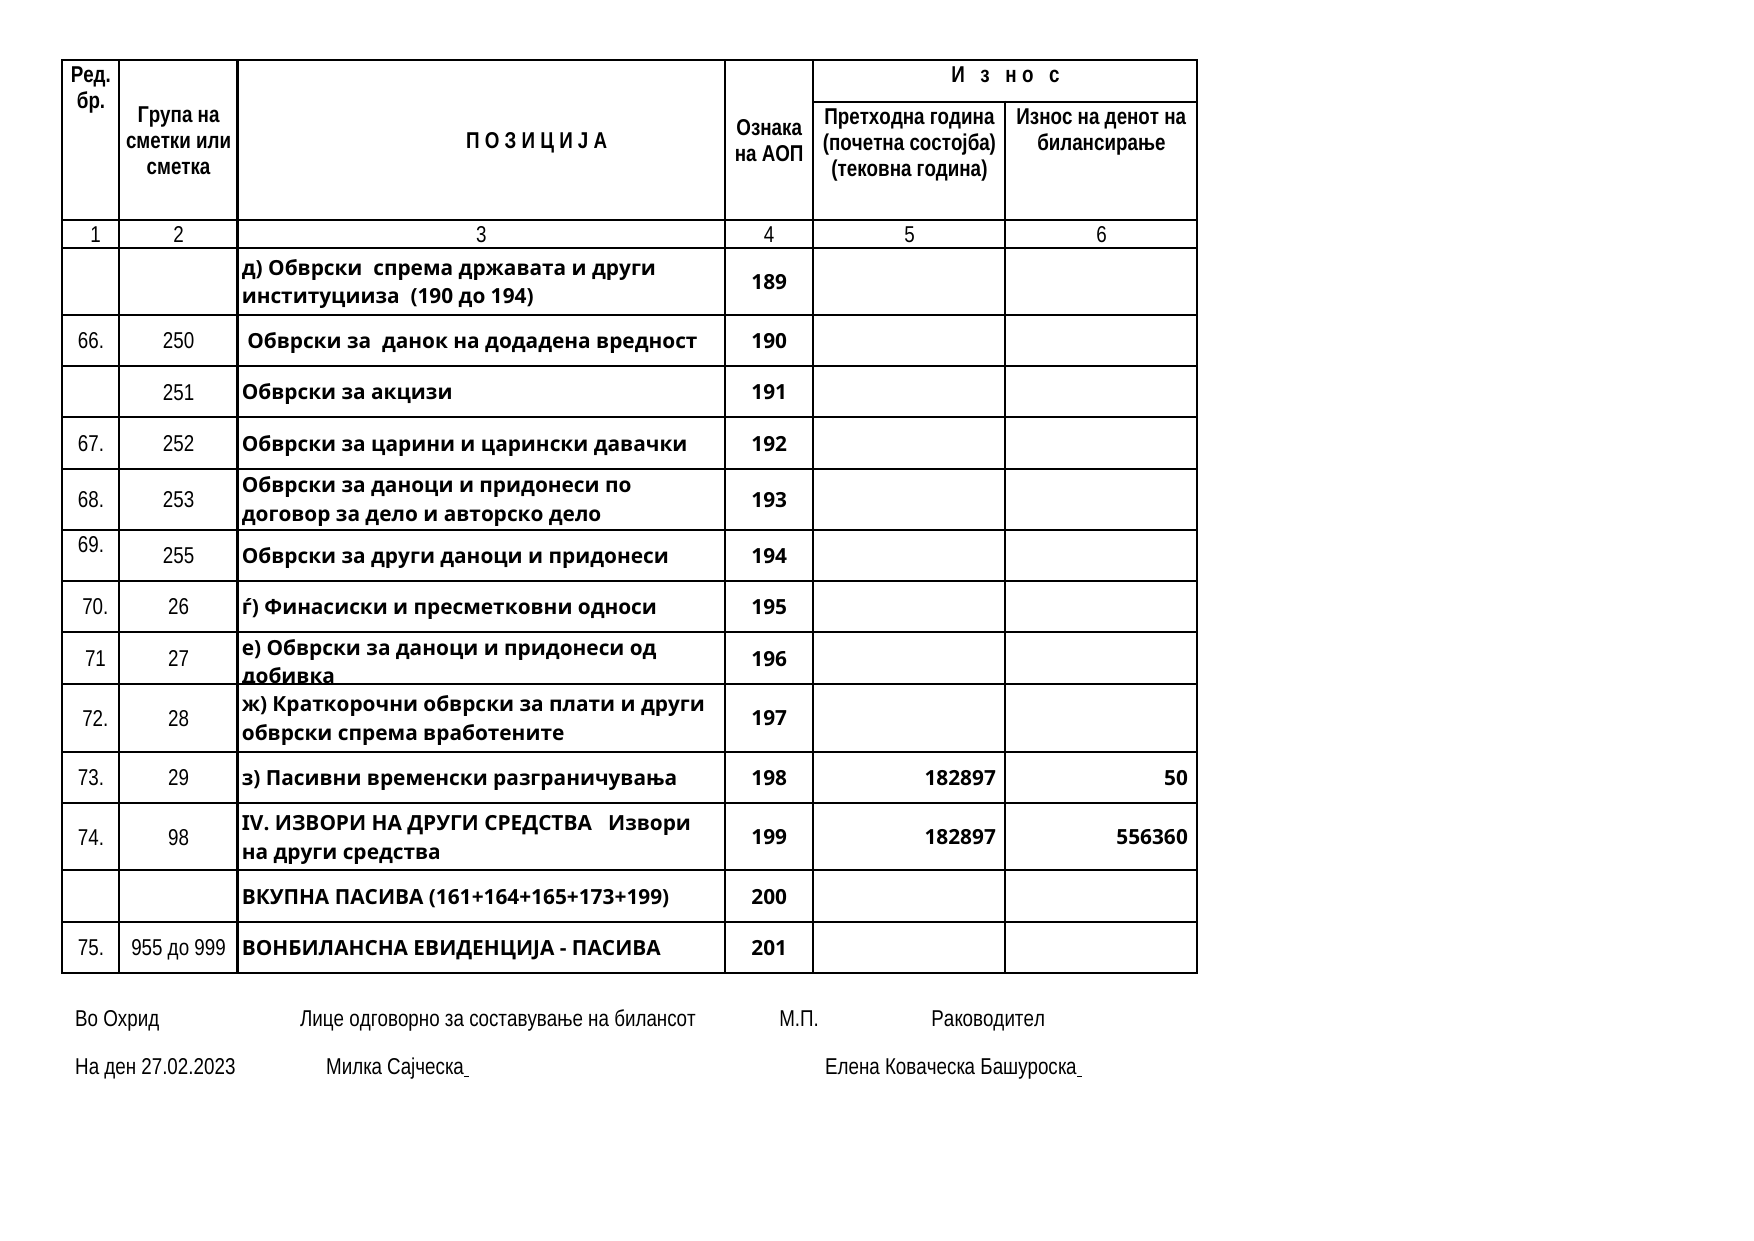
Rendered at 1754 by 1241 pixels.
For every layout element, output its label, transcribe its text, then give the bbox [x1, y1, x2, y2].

table_cell [814, 582, 1004, 631]
table_cell 198 [726, 753, 812, 802]
table_cell [814, 418, 1004, 468]
table_cell 66. [63, 316, 118, 365]
table_cell 201 [726, 923, 812, 972]
table_cell [814, 633, 1004, 682]
table_cell ВКУПНА ПАСИВА (161+164+165+173+199) [239, 871, 724, 921]
table_cell 197 [726, 685, 812, 751]
table_cell 255 [120, 531, 236, 580]
table_cell 29 [120, 753, 236, 802]
table_cell [63, 367, 118, 416]
table_cell 200 [726, 871, 812, 921]
table_cell Обврски за данок на додадена вредност [239, 316, 724, 365]
table_cell 556360 [1006, 804, 1196, 869]
table_cell [814, 470, 1004, 528]
table_cell 194 [726, 531, 812, 580]
table_cell [1006, 367, 1196, 416]
table_cell [1006, 633, 1196, 682]
table_cell [814, 249, 1004, 313]
table_cell 182897 [814, 753, 1004, 802]
table_cell 955 до 999 [120, 923, 236, 972]
table_cell 72. [63, 685, 118, 751]
table_cell 189 [726, 249, 812, 313]
table_cell [1006, 316, 1196, 365]
table_cell [814, 531, 1004, 580]
table_cell 193 [726, 470, 812, 528]
table_cell [814, 367, 1004, 416]
table_cell И з н о с [814, 61, 1196, 101]
table_cell 75. [63, 923, 118, 972]
table_cell 253 [120, 470, 236, 528]
table_cell 192 [726, 418, 812, 468]
table_cell [1006, 582, 1196, 631]
table_cell 70. [63, 582, 118, 631]
table_cell 73. [63, 753, 118, 802]
table_cell 69. [63, 531, 118, 580]
table_cell е) Обврски за даноци и придонеси од добивка [239, 633, 724, 682]
table_cell Обврски за даноци и придонеси по договор за дело и авторско дело [239, 470, 724, 528]
table_cell 71 [63, 633, 118, 682]
table_cell 252 [120, 418, 236, 468]
table_cell 50 [1006, 753, 1196, 802]
table_cell [814, 923, 1004, 972]
table_cell 182897 [814, 804, 1004, 869]
table_cell [814, 871, 1004, 921]
table_cell [1006, 685, 1196, 751]
table_cell 67. [63, 418, 118, 468]
table_cell 1 [63, 221, 76, 247]
table_cell П О З И Ц И Ј А [239, 61, 724, 219]
table_cell [1006, 418, 1196, 468]
table_cell [1006, 923, 1196, 972]
table_cell Обврски за акцизи [239, 367, 724, 416]
table_cell 196 [726, 633, 812, 682]
table_cell [63, 249, 118, 313]
table_cell ѓ) Финасиски и пресметковни односи [239, 582, 724, 631]
table_cell 191 [726, 367, 812, 416]
table_cell 199 [726, 804, 812, 869]
table_cell 27 [120, 633, 236, 682]
table_cell 28 [120, 685, 236, 751]
table_cell 250 [120, 316, 236, 365]
table_cell 251 [120, 367, 236, 416]
text Во Охрид Лице одговорно за составување на билансот М.П. Раководител [75, 1004, 1604, 1031]
table_cell з) Пасивни временски разграничувања [239, 753, 724, 802]
table_cell 195 [726, 582, 812, 631]
table_cell [814, 685, 1004, 751]
table_cell [1006, 531, 1196, 580]
table_cell [120, 249, 236, 313]
table_cell [1006, 249, 1196, 313]
table_cell д) Обврски спрема државата и други институцииза (190 до 194) [239, 249, 724, 313]
table_cell 190 [726, 316, 812, 365]
table_cell ВОНБИЛАНСНА ЕВИДЕНЦИЈА - ПАСИВА [239, 923, 724, 972]
table_cell Претходна година (почетна состојба) (тековна година) [814, 103, 1004, 219]
table_cell [1006, 871, 1196, 921]
table_cell IV. ИЗВОРИ НА ДРУГИ СРЕДСТВА Извори на други средства [239, 804, 724, 869]
table_cell 68. [63, 470, 118, 528]
table_cell ж) Краткорочни обврски за плати и други обврски спрема вработените [239, 685, 724, 751]
table_cell Обврски за царини и царински давачки [239, 418, 724, 468]
table_cell 74. [63, 804, 118, 869]
table_cell 98 [120, 804, 236, 869]
table_cell [120, 871, 236, 921]
table_cell Износ на денот на билансирање [1006, 103, 1196, 219]
table_cell 26 [120, 582, 236, 631]
table_cell [1006, 470, 1196, 528]
table_cell Обврски за други даноци и придонеси [239, 531, 724, 580]
table_cell [814, 316, 1004, 365]
table_cell Ознака на АОП [726, 61, 812, 219]
table_cell [63, 871, 118, 921]
table_cell Група на сметки или сметка [120, 61, 236, 219]
text На ден 27.02.2023 Милка Сајческа Елена Коваческа Башуроска [75, 1053, 1604, 1079]
